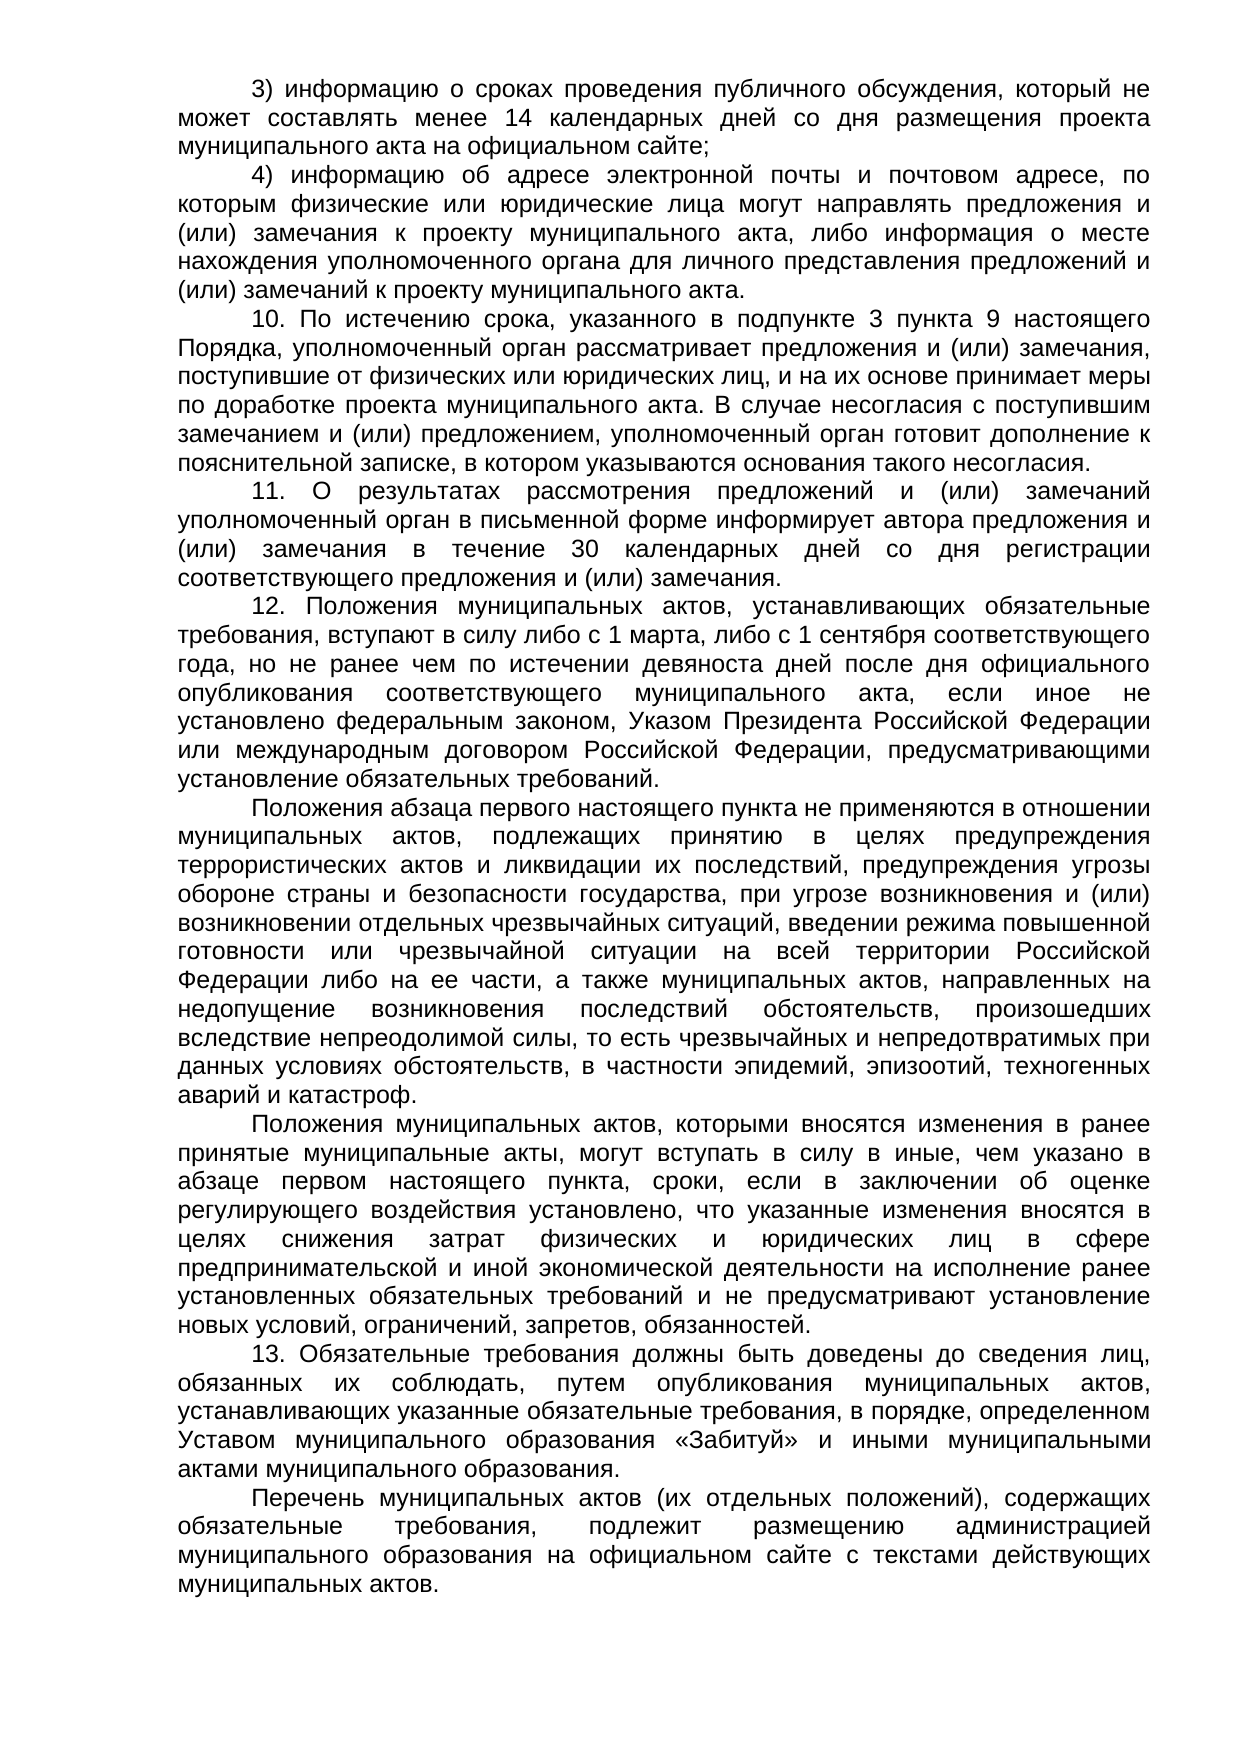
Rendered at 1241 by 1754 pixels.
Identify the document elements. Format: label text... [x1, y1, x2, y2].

text 10. По истечению срока, указанного в подпункте 3 пункта 9 настоящего Порядка, уполномоченный орган рассматривает предложения и (или) замечания, поступившие от физических или юридических лиц, и на их основе принимает меры по доработке проекта муниципального акта. В случае несогласия с поступившим замечанием и (или) предложением, уполномоченный орган готовит дополнение к пояснительной записке, в котором указываются основания такого несогласия. [177, 304, 1152, 476]
text Положения абзаца первого настоящего пункта не применяются в отношении муниципальных актов, подлежащих принятию в целях предупреждения террористических актов и ликвидации их последствий, предупреждения угрозы обороне страны и безопасности государства, при угрозе возникновения и (или) возникновении отдельных чрезвычайных ситуаций, введении режима повышенной готовности или чрезвычайной ситуации на всей территории Российской Федерации либо на ее части, а также муниципальных актов, направленных на недопущение возникновения последствий обстоятельств, произошедших вследствие непреодолимой силы, то есть чрезвычайных и непредотвратимых при данных условиях обстоятельств, в частности эпидемий, эпизоотий, техногенных аварий и катастроф. [177, 793, 1152, 1109]
text 3) информацию о сроках проведения публичного обсуждения, который не может составлять менее 14 календарных дней со дня размещения проекта муниципального акта на официальном сайте; [177, 74, 1152, 160]
text Перечень муниципальных актов (их отдельных положений), содержащих обязательные требования, подлежит размещению администрацией муниципального образования на официальном сайте с текстами действующих муниципальных актов. [177, 1483, 1152, 1598]
text 13. Обязательные требования должны быть доведены до сведения лиц, обязанных их соблюдать, путем опубликования муниципальных актов, устанавливающих указанные обязательные требования, в порядке, определенном Уставом муниципального образования «Забитуй» и иными муниципальными актами муниципального образования. [177, 1339, 1152, 1483]
text 11. О результатах рассмотрения предложений и (или) замечаний уполномоченный орган в письменной форме информирует автора предложения и (или) замечания в течение 30 календарных дней со дня регистрации соответствующего предложения и (или) замечания. [177, 476, 1152, 591]
text Положения муниципальных актов, которыми вносятся изменения в ранее принятые муниципальные акты, могут вступать в силу в иные, чем указано в абзаце первом настоящего пункта, сроки, если в заключении об оценке регулирующего воздействия установлено, что указанные изменения вносятся в целях снижения затрат физических и юридических лиц в сфере предпринимательской и иной экономической деятельности на исполнение ранее установленных обязательных требований и не предусматривают установление новых условий, ограничений, запретов, обязанностей. [177, 1109, 1152, 1339]
text 12. Положения муниципальных актов, устанавливающих обязательные требования, вступают в силу либо с 1 марта, либо с 1 сентября соответствующего года, но не ранее чем по истечении девяноста дней после дня официального опубликования соответствующего муниципального акта, если иное не установлено федеральным законом, Указом Президента Российской Федерации или международным договором Российской Федерации, предусматривающими установление обязательных требований. [177, 591, 1152, 793]
text 4) информацию об адресе электронной почты и почтовом адресе, по которым физические или юридические лица могут направлять предложения и (или) замечания к проекту муниципального акта, либо информация о месте нахождения уполномоченного органа для личного представления предложений и (или) замечаний к проекту муниципального акта. [177, 160, 1152, 304]
